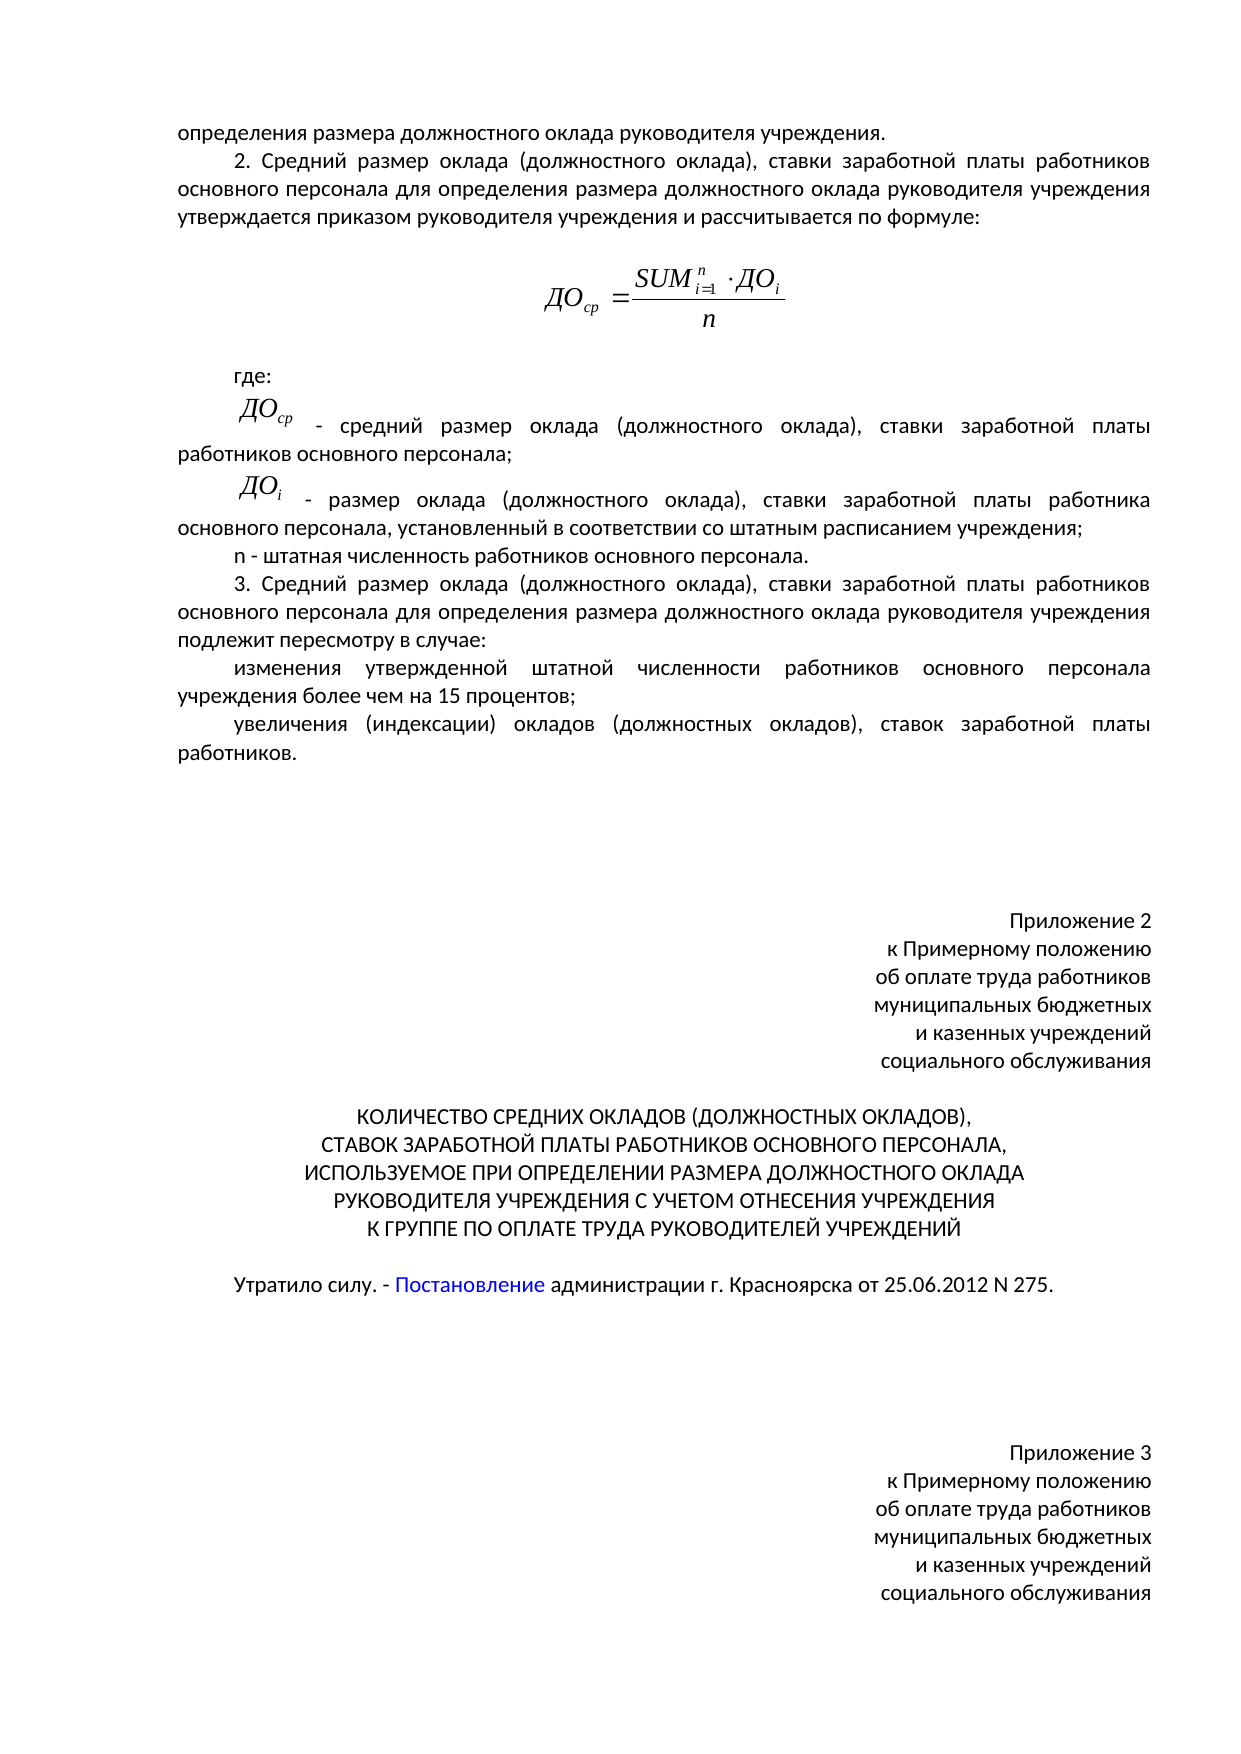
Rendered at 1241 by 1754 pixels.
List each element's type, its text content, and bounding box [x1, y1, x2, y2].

text n - штатная численность работников основного персонала. [177, 541, 1152, 569]
text и казенных учреждений [177, 1018, 1152, 1046]
text где: [177, 361, 1152, 389]
text изменения утвержденной штатной численности работников основного персонала учреждения более чем на 15 процентов; [177, 653, 1152, 709]
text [177, 118, 1152, 146]
text об оплате труда работников [177, 1494, 1152, 1522]
text 3. Средний размер оклада (должностного оклада), ставки заработной платы работников основного персонала для определения размера должностного оклада руководителя учреждения подлежит пересмотру в случае: [177, 569, 1152, 653]
text и казенных учреждений [177, 1550, 1152, 1578]
text - средний размер оклада (должностного оклада), ставки заработной платы работников основного персонала; [177, 389, 1152, 467]
text увеличения (индексации) окладов (должностных окладов), ставок заработной платы работников. [177, 709, 1152, 766]
text СТАВОК ЗАРАБОТНОЙ ПЛАТЫ РАБОТНИКОВ ОСНОВНОГО ПЕРСОНАЛА, [177, 1130, 1152, 1158]
text РУКОВОДИТЕЛЯ УЧРЕЖДЕНИЯ С УЧЕТОМ ОТНЕСЕНИЯ УЧРЕЖДЕНИЯ [177, 1186, 1152, 1214]
text Приложение 3 [177, 1438, 1152, 1466]
text к Примерному положению [177, 934, 1152, 962]
text - размер оклада (должностного оклада), ставки заработной платы работника основного персонала, установленный в соответствии со штатным расписанием учреждения; [177, 467, 1152, 541]
text к Примерному положению [177, 1466, 1152, 1494]
text Приложение 2 [177, 906, 1152, 934]
text муниципальных бюджетных [177, 990, 1152, 1018]
text социального обслуживания [177, 1578, 1152, 1606]
text ИСПОЛЬЗУЕМОЕ ПРИ ОПРЕДЕЛЕНИИ РАЗМЕРА ДОЛЖНОСТНОГО ОКЛАДА [177, 1158, 1152, 1186]
text 2. Средний размер оклада (должностного оклада), ставки заработной платы работников основного персонала для определения размера должностного оклада руководителя учреждения утверждается приказом руководителя учреждения и рассчитывается по формуле: [177, 146, 1152, 230]
text К ГРУППЕ ПО ОПЛАТЕ ТРУДА РУКОВОДИТЕЛЕЙ УЧРЕЖДЕНИЙ [177, 1214, 1152, 1242]
text об оплате труда работников [177, 962, 1152, 990]
text социального обслуживания [177, 1046, 1152, 1074]
text КОЛИЧЕСТВО СРЕДНИХ ОКЛАДОВ (ДОЛЖНОСТНЫХ ОКЛАДОВ), [177, 1102, 1152, 1130]
text муниципальных бюджетных [177, 1522, 1152, 1550]
text Утратило силу. - Постановление администрации г. Красноярска от 25.06.2012 N 275. [177, 1270, 1152, 1298]
